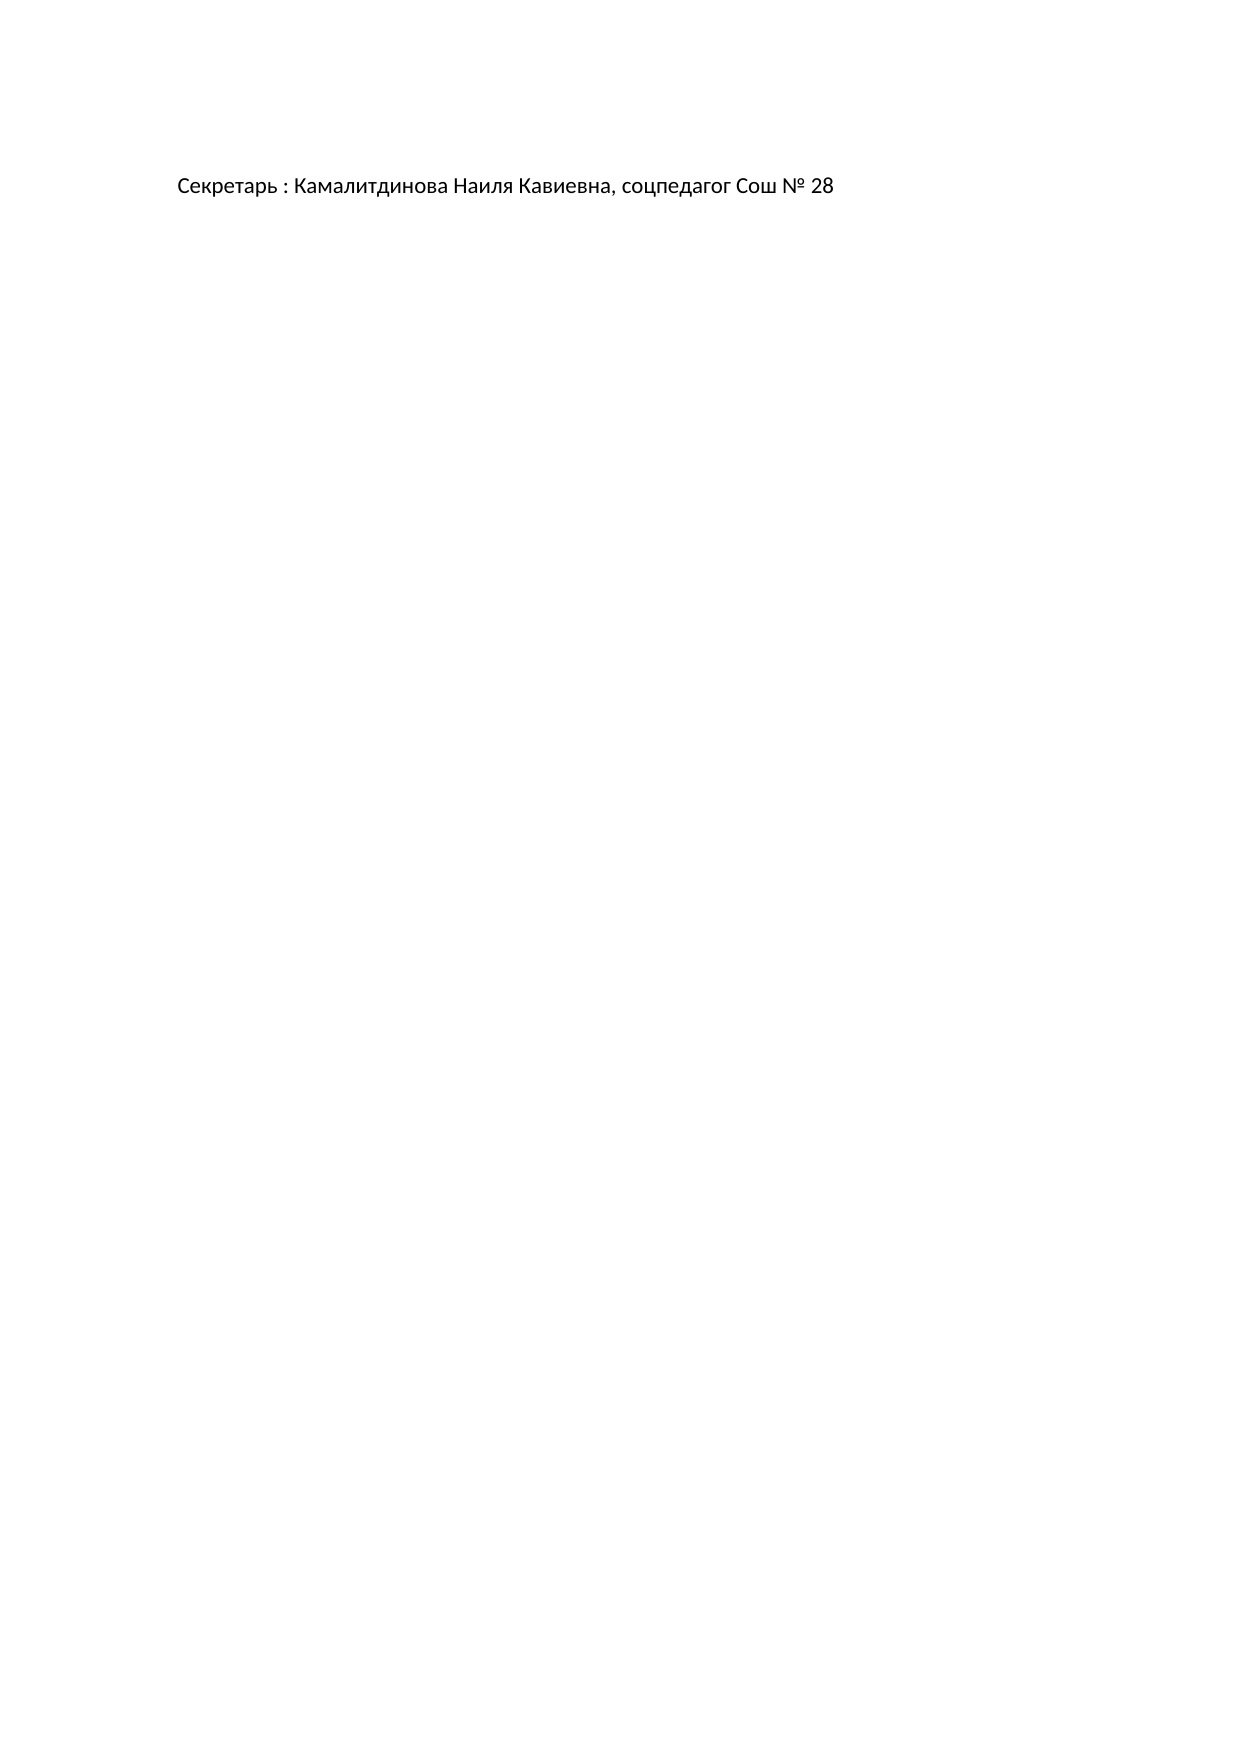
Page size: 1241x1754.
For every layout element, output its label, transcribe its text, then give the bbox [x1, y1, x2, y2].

text Секретарь : Камалитдинова Наиля Кавиевна, соцпедагог Сош № 28 [177, 171, 1152, 199]
